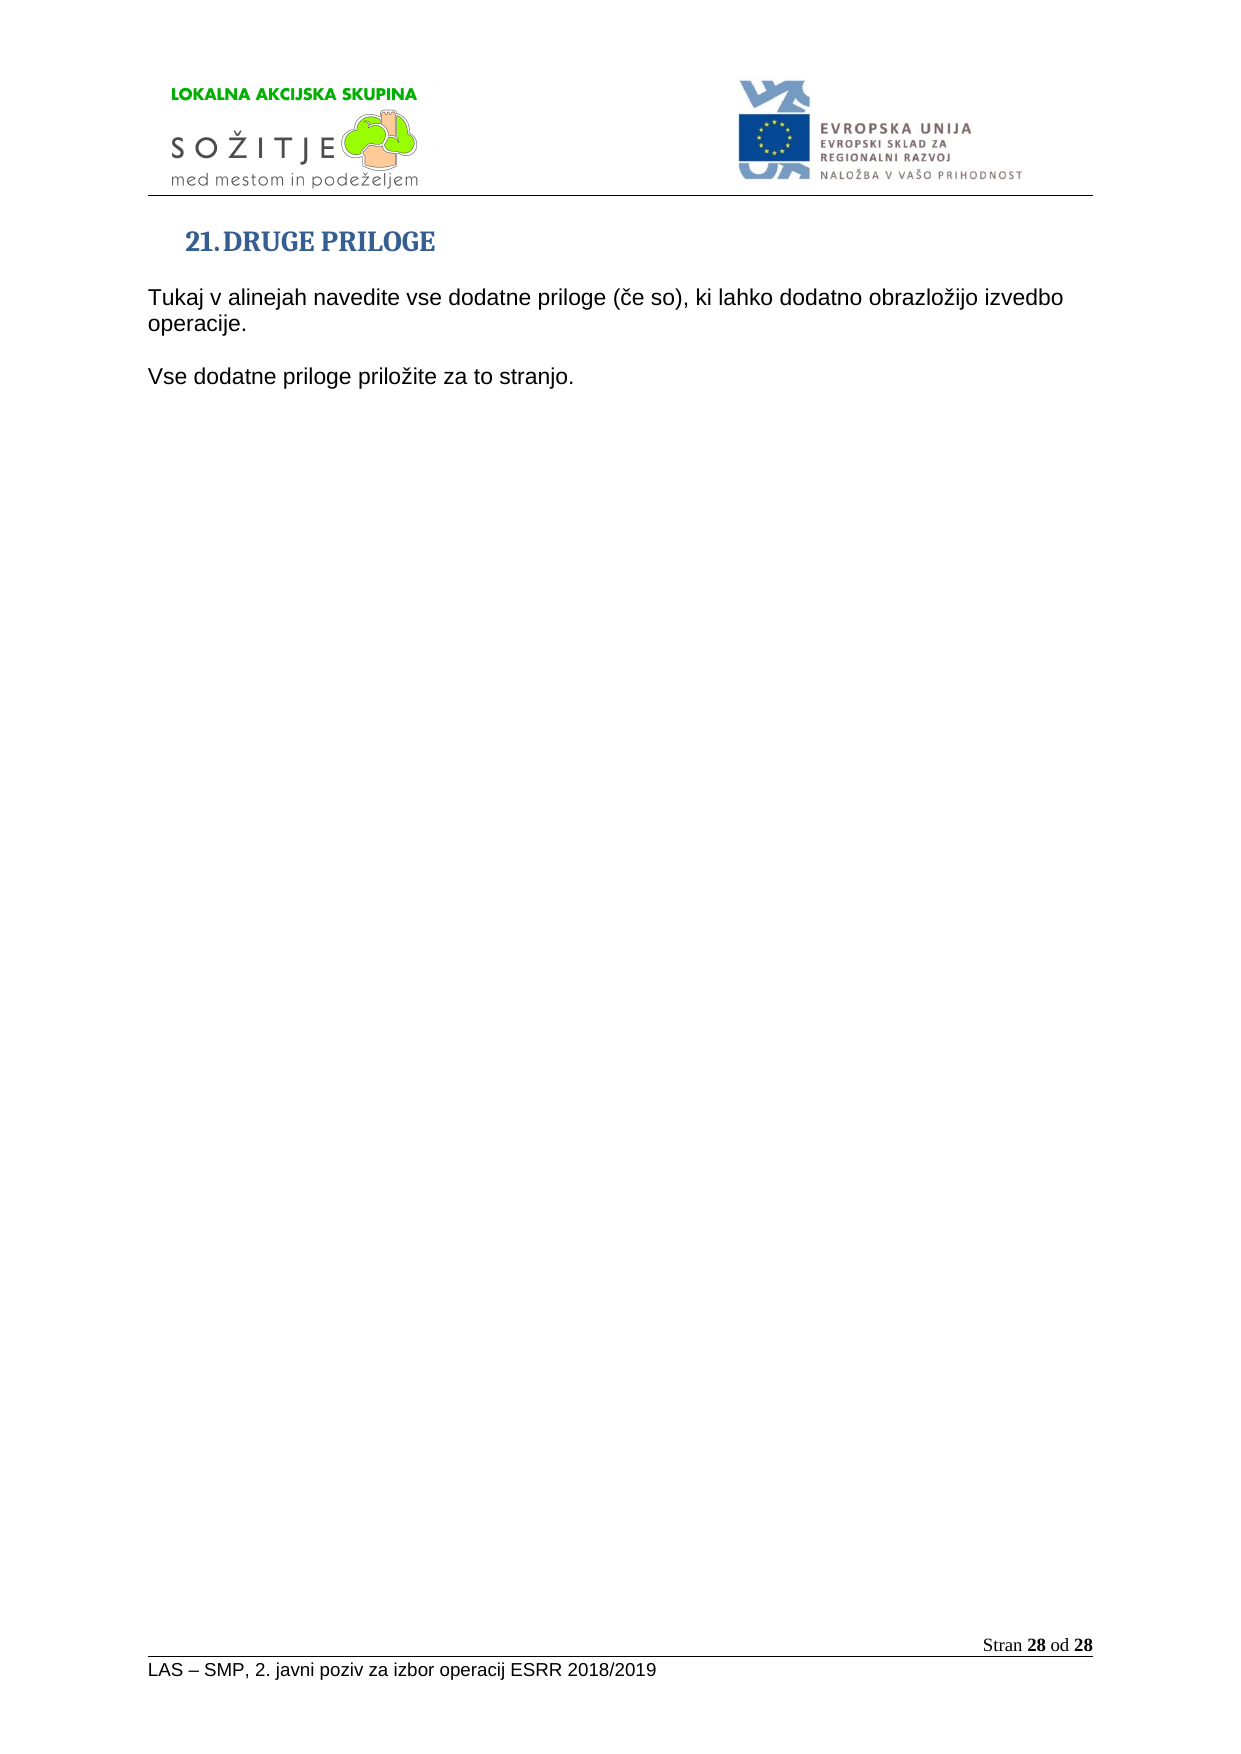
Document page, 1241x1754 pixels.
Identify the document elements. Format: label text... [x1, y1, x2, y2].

text Vse dodatne priloge priložite za to stranjo. [148, 363, 1093, 389]
picture [721, 73, 1026, 194]
subtitle DRUGE PRILOGE [185, 225, 1093, 258]
text Tukaj v alinejah navedite vse dodatne priloge (če so), ki lahko dodatno obrazložijo izvedbo operacije. [148, 283, 1093, 336]
picture [147, 75, 441, 194]
